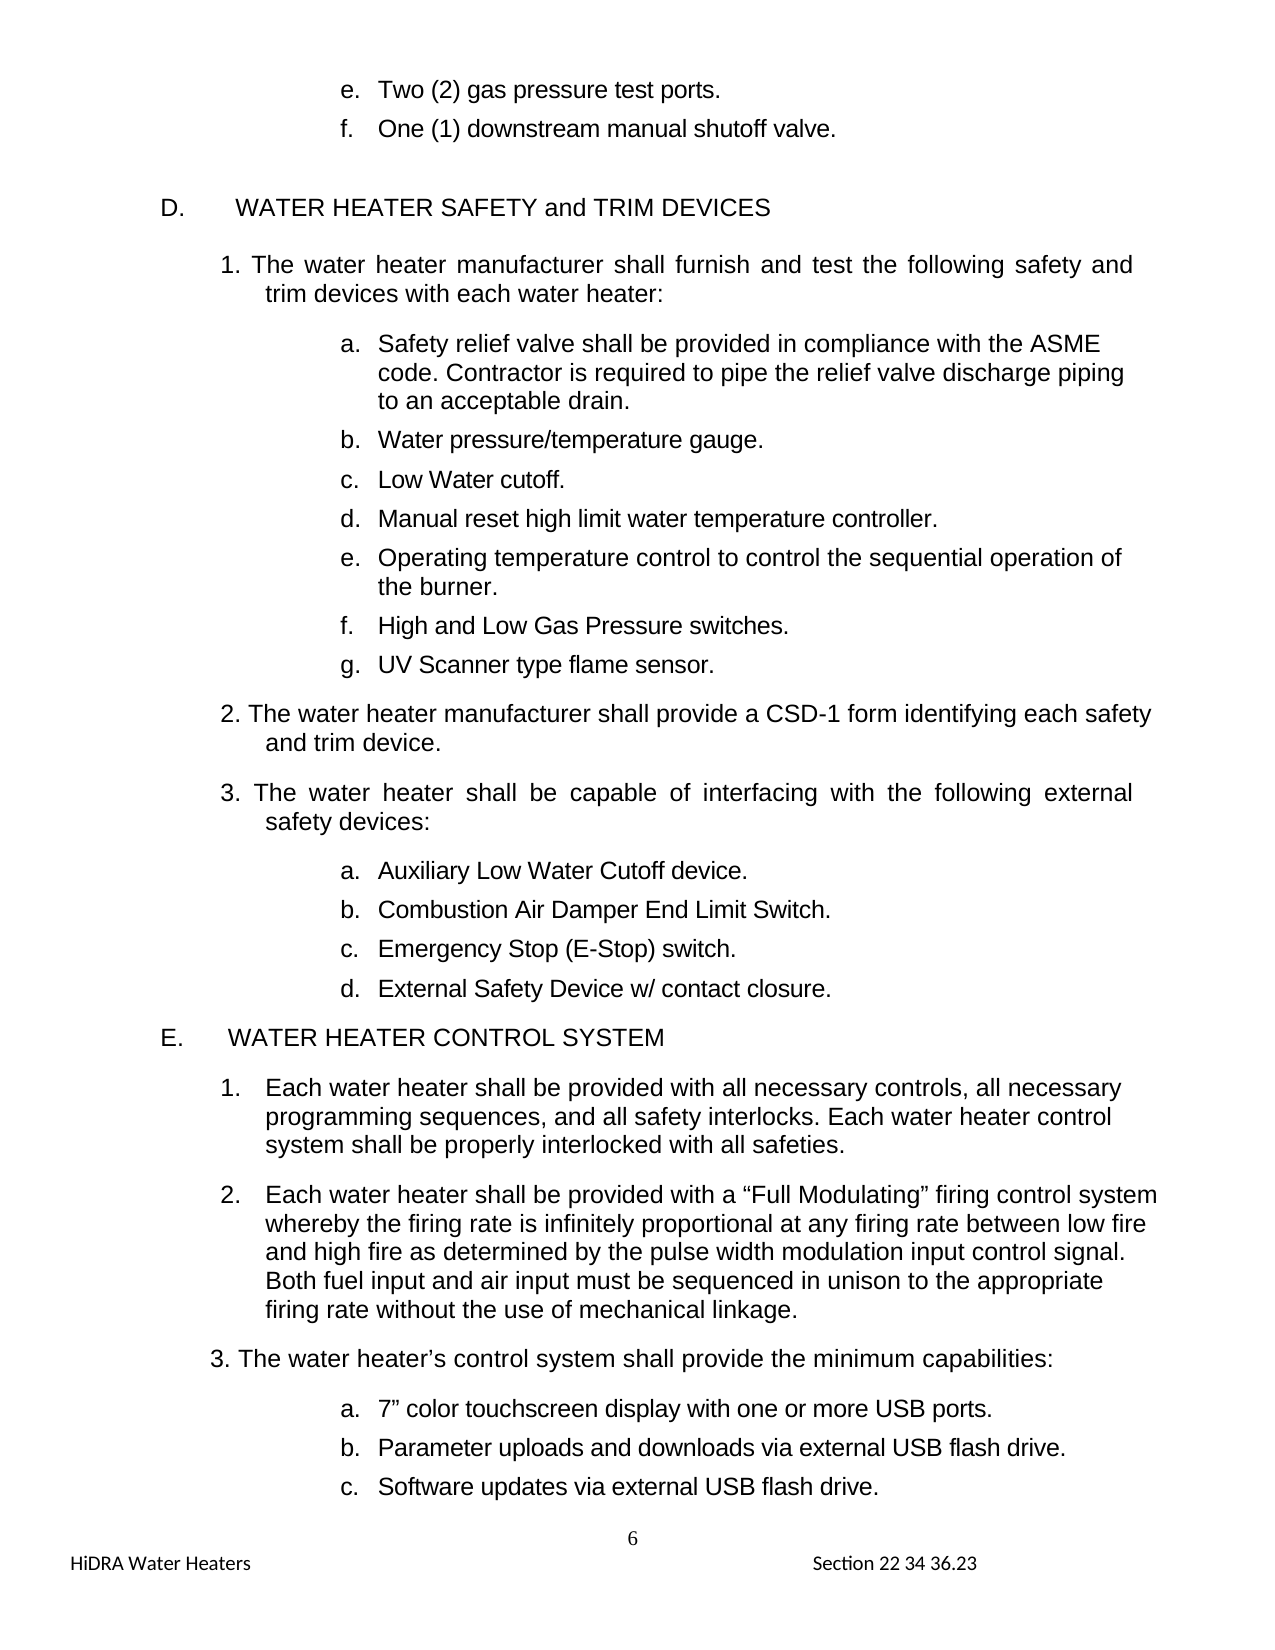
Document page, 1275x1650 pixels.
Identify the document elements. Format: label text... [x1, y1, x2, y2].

text 3. The water heater shall be capable of interfacing with the following external safety devices: [220, 778, 1135, 836]
list Each water heater shall be provided with all necessary controls, all necessary programming sequences, and all safety interlocks. Each water heater control system shall be properly interlocked with all safeties. [220, 1073, 1180, 1159]
list Operating temperature control to control the sequential operation of the burner. [340, 543, 1143, 601]
list Software updates via external USB flash drive. [340, 1473, 1195, 1502]
list Water pressure/temperature gauge. [340, 426, 1195, 454]
list Each water heater shall be provided with a “Full Modulating” firing control system whereby the firing rate is infinitely proportional at any firing rate between low fire and high fire as determined by the pulse width modulation input control signal. Both fuel input and air input must be sequenced in unison to the appropriate firing rate without the use of mechanical linkage. [220, 1180, 1165, 1324]
list Auxiliary Low Water Cutoff device. [340, 857, 1195, 886]
list External Safety Device w/ contact closure. [340, 974, 1195, 1003]
list High and Low Gas Pressure switches. [340, 612, 1195, 640]
list Safety relief valve shall be provided in compliance with the ASME code. Contractor is required to pipe the relief valve discharge piping to an acceptable drain. [340, 329, 1143, 416]
list One (1) downstream manual shutoff valve. [340, 115, 1195, 143]
list Combustion Air Damper End Limit Switch. [340, 896, 1195, 924]
list Parameter uploads and downloads via external USB flash drive. [340, 1434, 1195, 1462]
list Two (2) gas pressure test ports. [340, 76, 1195, 104]
text 6 [70, 1527, 1195, 1551]
text 3. The water heater’s control system shall provide the minimum capabilities: [70, 1345, 1195, 1373]
list UV Scanner type flame sensor. [340, 651, 1195, 679]
text 1. The water heater manufacturer shall furnish and test the following safety and trim devices with each water heater: [220, 251, 1135, 308]
list Low Water cutoff. [340, 466, 1195, 494]
list Manual reset high limit water temperature controller. [340, 504, 1195, 533]
list 7” color touchscreen display with one or more USB ports. [340, 1395, 1195, 1423]
text 2. The water heater manufacturer shall provide a CSD-1 form identifying each safety and trim device. [220, 699, 1188, 757]
text HiDRA Water Heaters Section 22 34 36.23 [70, 1552, 1195, 1575]
text E. WATER HEATER CONTROL SYSTEM [160, 1024, 1195, 1052]
text D. WATER HEATER SAFETY and TRIM DEVICES [160, 194, 1195, 222]
list Emergency Stop (E-Stop) switch. [340, 935, 1195, 963]
